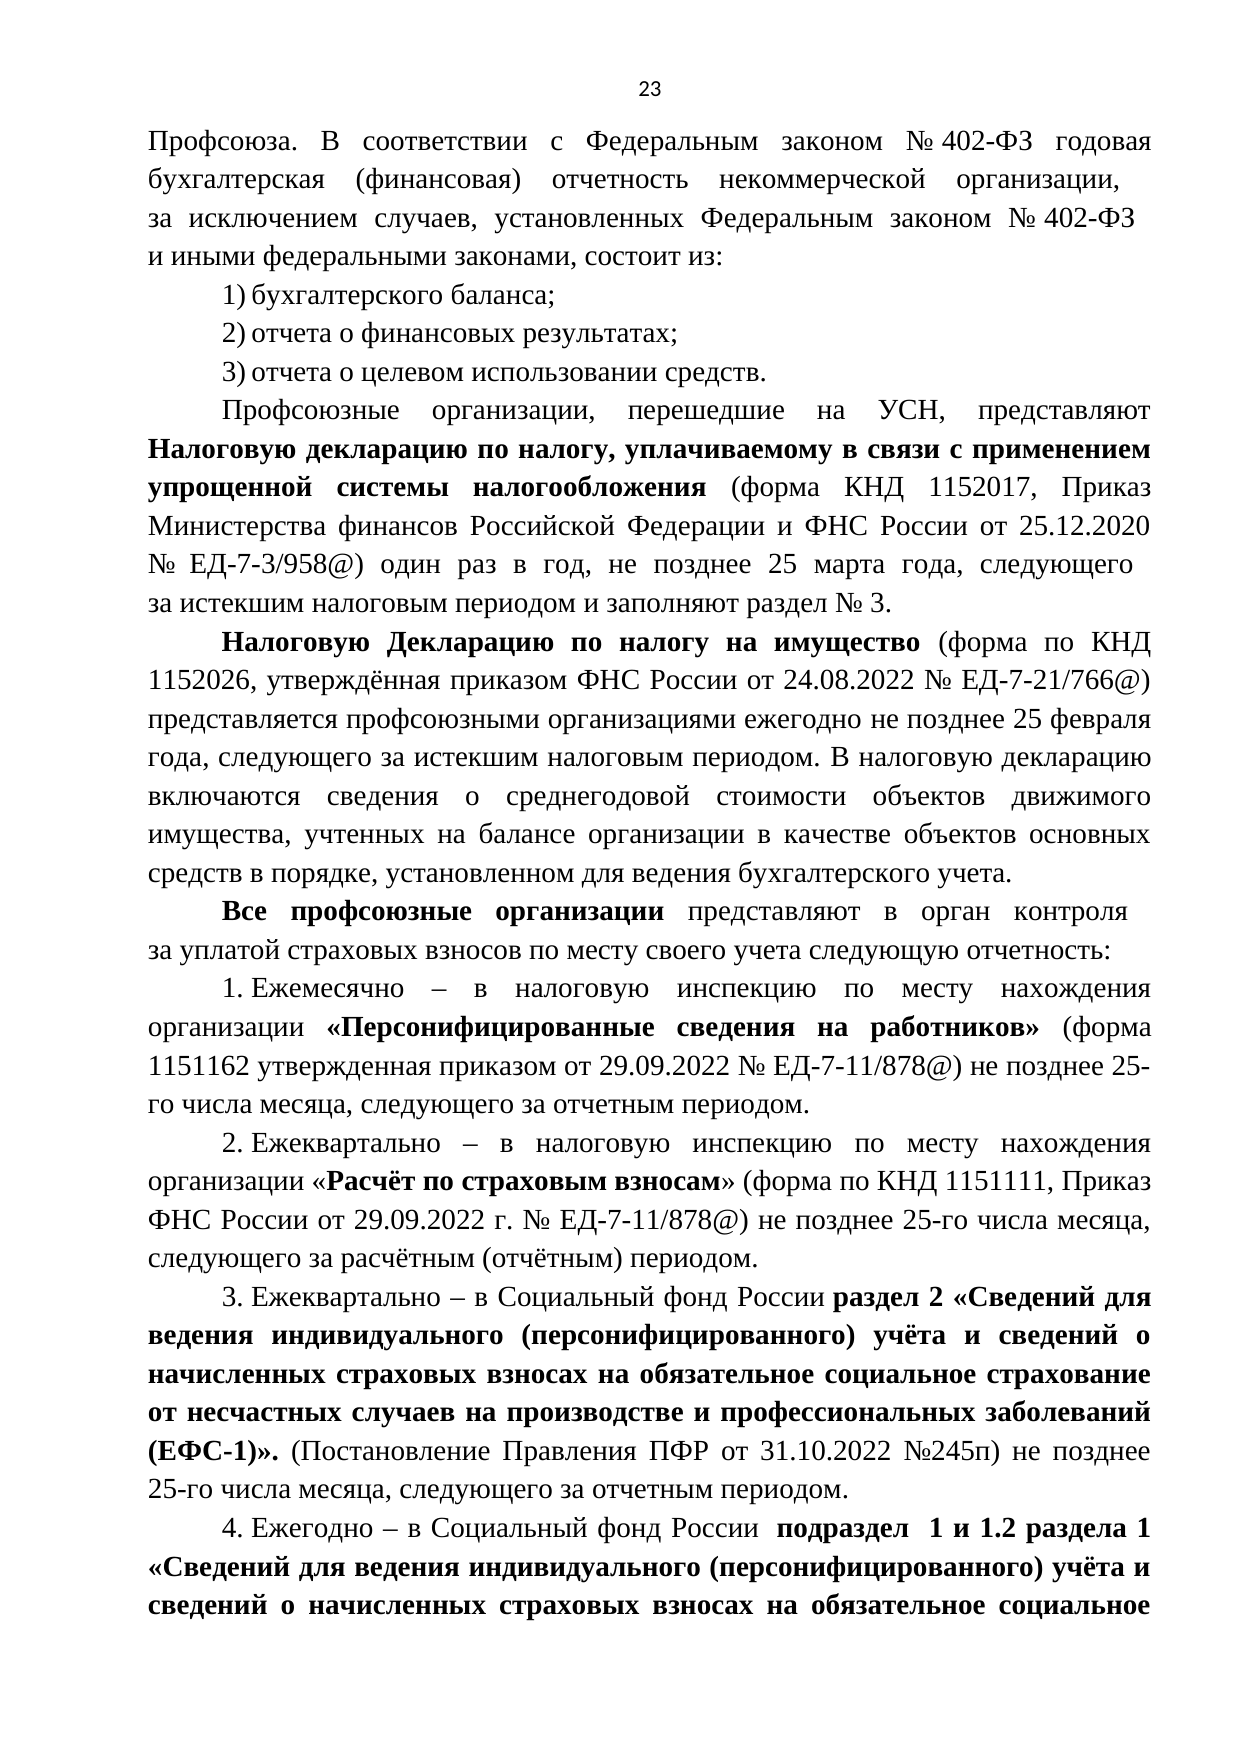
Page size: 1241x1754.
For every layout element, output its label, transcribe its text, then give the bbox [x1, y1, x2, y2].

list бухгалтерского баланса; [148, 277, 1152, 310]
text 3. Ежеквартально – в Социальный фонд России раздел 2 «Сведений для ведения индивидуального (персонифицированного) учёта и сведений о начисленных страховых взносах на обязательное социальное страхование от несчастных случаев на производстве и профессиональных заболеваний (ЕФС-1)». (Постановление Правления ПФР от 31.10.2022 №245п) не позднее 25-го числа месяца, следующего за отчетным периодом. [148, 1279, 1152, 1505]
text Налоговую Декларацию по налогу на имущество (форма по КНД 1152026, утверждённая приказом ФНС России от 24.08.2022 № ЕД-7-21/766@) представляется профсоюзными организациями ежегодно не позднее 25 февраля года, следующего за истекшим налоговым периодом. В налоговую декларацию включаются сведения о среднегодовой стоимости объектов движимого имущества, учтенных на балансе организации в качестве объектов основных средств в порядке, установленном для ведения бухгалтерского учета. [148, 624, 1152, 888]
text Профсоюзные организации, перешедшие на УСН, представляют Налоговую декларацию по налогу, уплачиваемому в связи с применением упрощенной системы налогообложения (форма КНД 1152017, Приказ Министерства финансов Российской Федерации и ФНС России от 25.12.2020 № ЕД-7-3/958@) один раз в год, не позднее 25 марта года, следующего за истекшим налоговым периодом и заполняют раздел № 3. [148, 392, 1152, 619]
list отчета о финансовых результатах; [148, 315, 1152, 349]
list отчета о целевом использовании средств. [148, 354, 1152, 387]
text 1. Ежемесячно – в налоговую инспекцию по месту нахождения организации «Персонифицированные сведения на работников» (форма 1151162 утвержденная приказом от 29.09.2022 № ЕД-7-11/878@) не позднее 25-го числа месяца, следующего за отчетным периодом. [148, 971, 1152, 1120]
text 2. Ежеквартально – в налоговую инспекцию по месту нахождения организации «Расчёт по страховым взносам» (форма по КНД 1151111, Приказ ФНС России от 29.09.2022 г. № ЕД-7-11/878@) не позднее 25-го числа месяца, следующего за расчётным (отчётным) периодом. [148, 1125, 1152, 1274]
text Все профсоюзные организации представляют в орган контроля за уплатой страховых взносов по месту своего учета следующую отчетность: [148, 893, 1152, 966]
